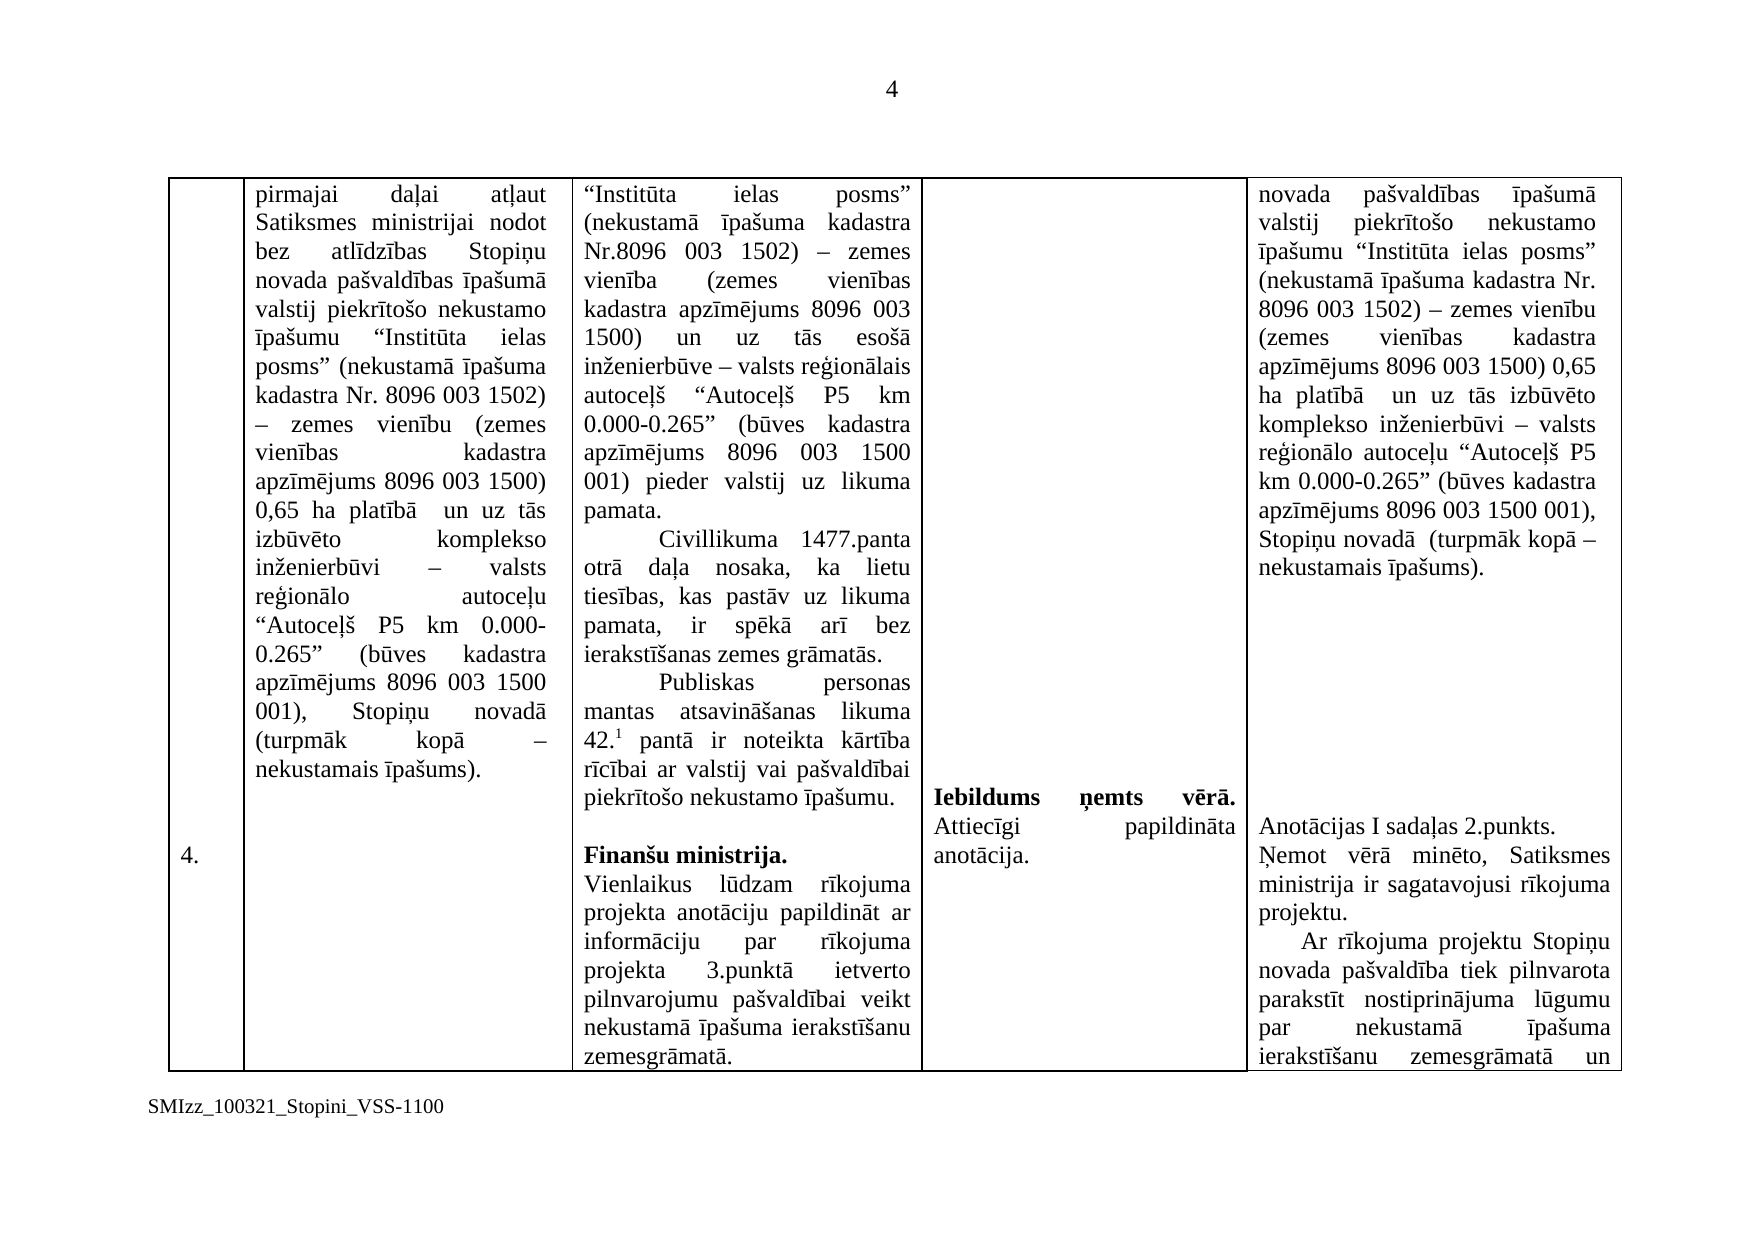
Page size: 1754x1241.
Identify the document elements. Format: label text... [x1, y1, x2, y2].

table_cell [1248, 178, 1621, 1070]
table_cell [573, 179, 921, 1070]
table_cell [923, 179, 1246, 1070]
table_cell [245, 179, 572, 1070]
table_cell 1. 2. 3. 4. 5. [170, 179, 243, 1070]
